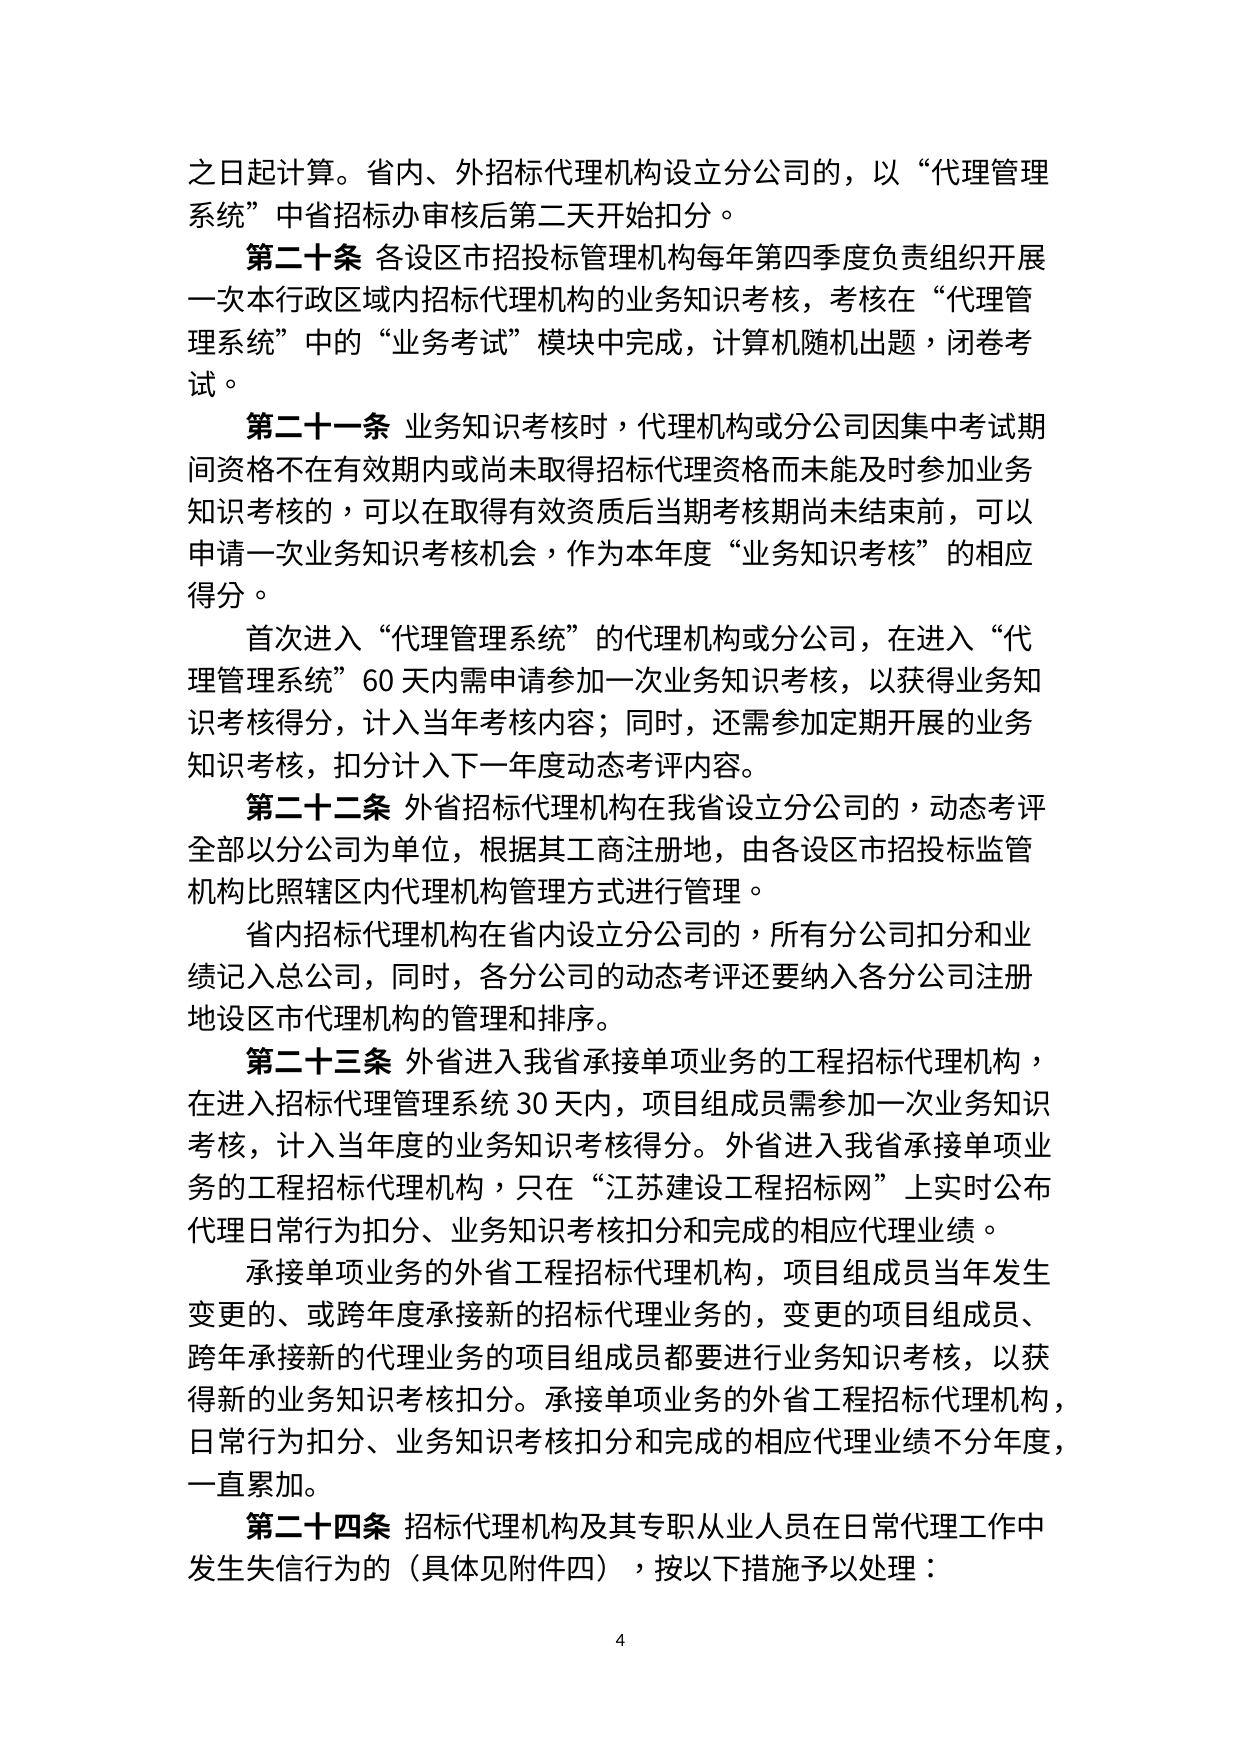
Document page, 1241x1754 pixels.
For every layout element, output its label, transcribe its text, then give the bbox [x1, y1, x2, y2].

text 第二十条 各设区市招投标管理机构每年第四季度负责组织开展一次本行政区域内招标代理机构的业务知识考核，考核在“代理管理系统”中的“业务考试”模块中完成，计算机随机出题，闭卷考试。 [187, 234, 1053, 404]
text 承接单项业务的外省工程招标代理机构，项目组成员当年发生变更的、或跨年度承接新的招标代理业务的，变更的项目组成员、跨年承接新的代理业务的项目组成员都要进行业务知识考核，以获得新的业务知识考核扣分。承接单项业务的外省工程招标代理机构，日常行为扣分、业务知识考核扣分和完成的相应代理业绩不分年度，一直累加。 [187, 1249, 1053, 1503]
text 第二十二条 外省招标代理机构在我省设立分公司的，动态考评全部以分公司为单位，根据其工商注册地，由各设区市招投标监管机构比照辖区内代理机构管理方式进行管理。 [187, 784, 1053, 911]
text 第二十一条 业务知识考核时，代理机构或分公司因集中考试期间资格不在有效期内或尚未取得招标代理资格而未能及时参加业务知识考核的，可以在取得有效资质后当期考核期尚未结束前，可以申请一次业务知识考核机会，作为本年度“业务知识考核”的相应得分。 [187, 404, 1053, 615]
text 省内招标代理机构在省内设立分公司的，所有分公司扣分和业绩记入总公司，同时，各分公司的动态考评还要纳入各分公司注册地设区市代理机构的管理和排序。 [187, 911, 1053, 1038]
text 首次进入“代理管理系统”的代理机构或分公司，在进入“代理管理系统”60天内需申请参加一次业务知识考核，以获得业务知识考核得分，计入当年考核内容；同时，还需参加定期开展的业务知识考核，扣分计入下一年度动态考评内容。 [187, 615, 1053, 784]
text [187, 150, 1053, 234]
text 第二十三条 外省进入我省承接单项业务的工程招标代理机构，在进入招标代理管理系统30天内，项目组成员需参加一次业务知识考核，计入当年度的业务知识考核得分。外省进入我省承接单项业务的工程招标代理机构，只在“江苏建设工程招标网”上实时公布代理日常行为扣分、业务知识考核扣分和完成的相应代理业绩。 [187, 1038, 1053, 1249]
text 第二十四条 招标代理机构及其专职从业人员在日常代理工作中发生失信行为的（具体见附件四），按以下措施予以处理： [187, 1503, 1053, 1588]
